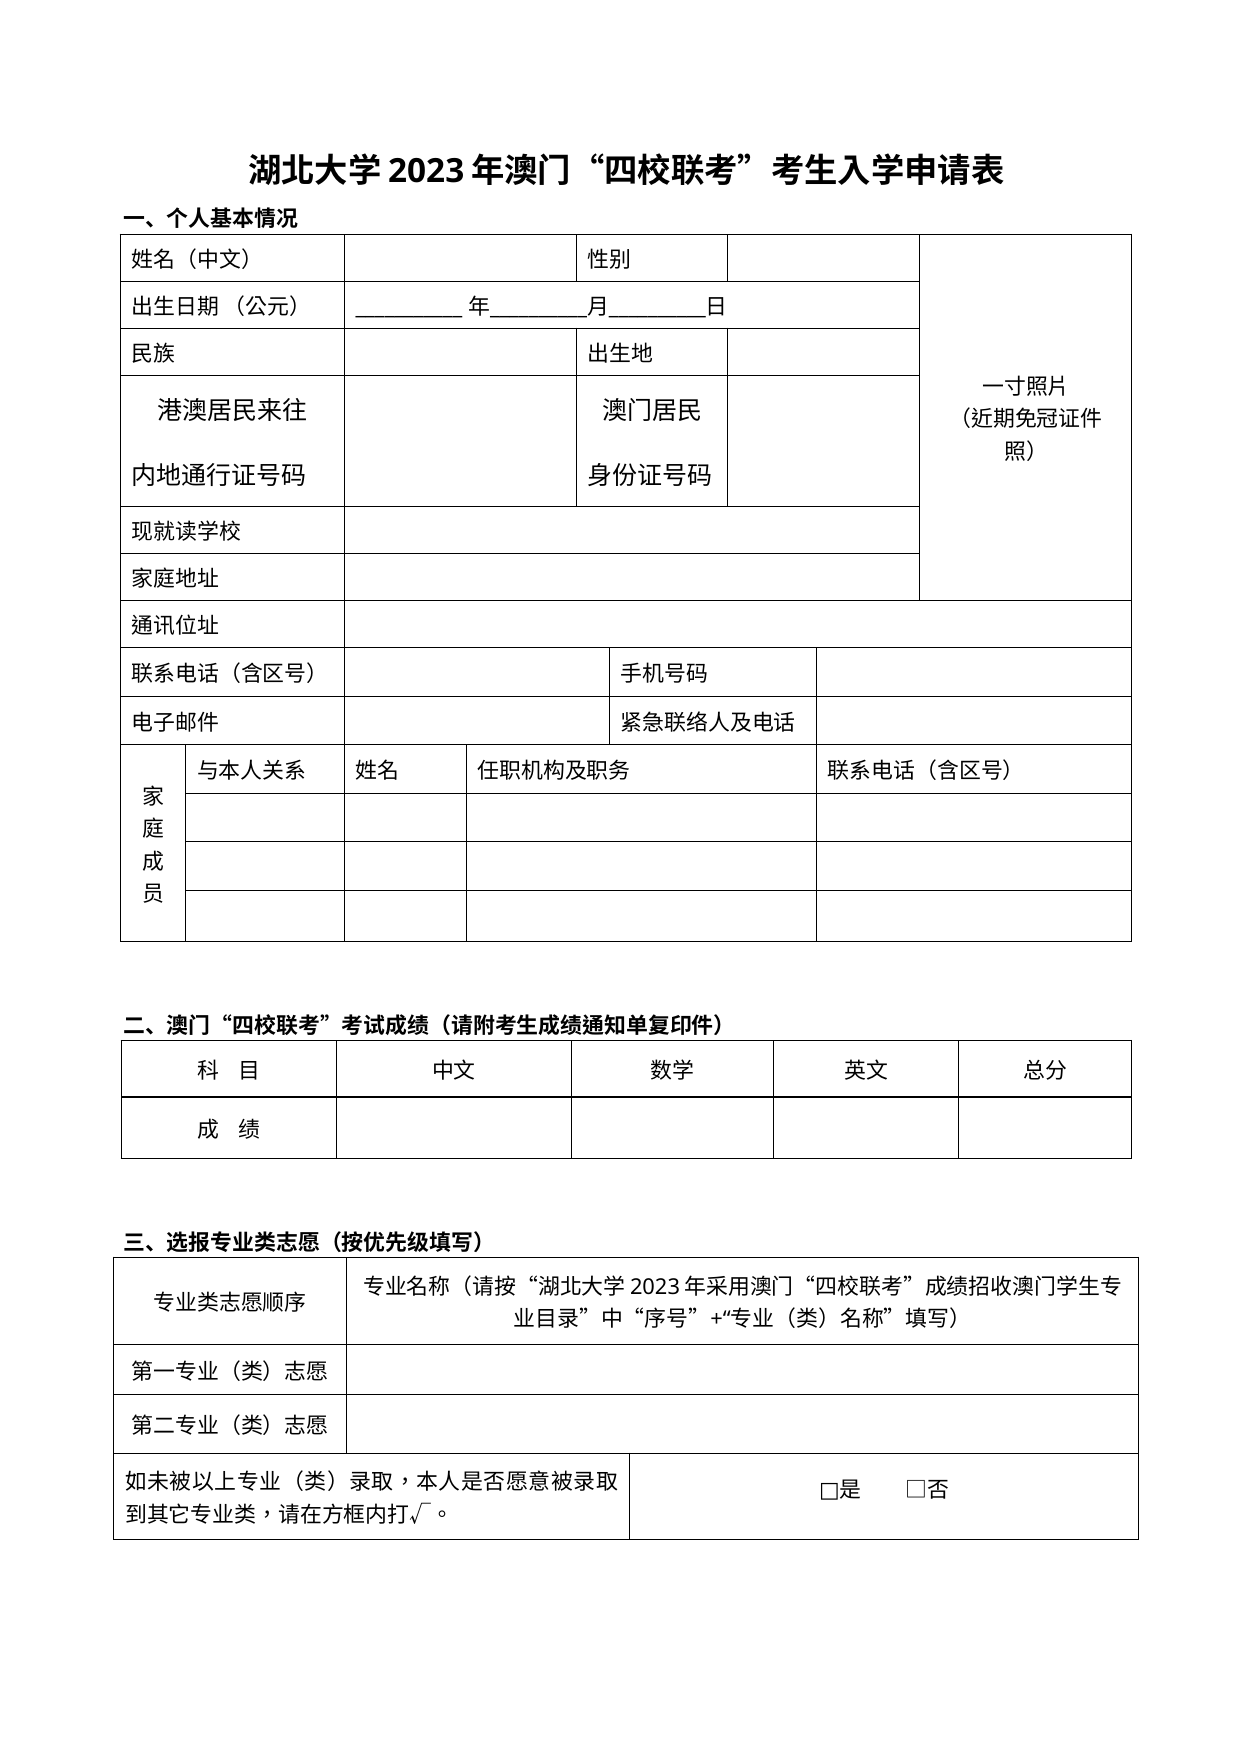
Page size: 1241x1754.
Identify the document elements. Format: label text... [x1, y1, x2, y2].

table_cell [347, 1345, 1138, 1394]
table_cell [347, 1395, 1138, 1453]
table_cell [345, 329, 576, 375]
table_cell [345, 376, 576, 506]
text 一、个人基本情况 [123, 201, 1129, 233]
table_cell [345, 891, 466, 941]
table_cell [337, 1098, 571, 1158]
table_cell 通讯位址 [121, 601, 344, 647]
table_cell [345, 648, 609, 696]
table_cell 手机号码 [610, 648, 816, 696]
table_cell [728, 376, 919, 506]
table_cell [467, 794, 816, 841]
table_cell [186, 794, 344, 841]
table_cell ___________ 年__________月__________日 [345, 282, 919, 328]
table_header 总分 [959, 1041, 1131, 1096]
table_cell [817, 794, 1131, 841]
table_header [728, 235, 919, 281]
table_cell 成 绩 [122, 1098, 336, 1158]
table_cell [817, 842, 1131, 889]
table_cell 任职机构及职务 [467, 745, 816, 793]
table_cell 姓名 [345, 745, 466, 793]
table_cell [345, 794, 466, 841]
text 湖北大学2023年澳门“四校联考”考生入学申请表 [123, 136, 1129, 201]
table_cell 第一专业（类）志愿 [114, 1345, 346, 1394]
table_header 性别 [577, 235, 727, 281]
table_cell 家 庭 成 员 [121, 745, 185, 941]
table_cell 澳门居民 身份证号码 [577, 376, 727, 506]
table_cell [959, 1098, 1131, 1158]
table_cell 港澳居民来往 内地通行证号码 [121, 376, 344, 506]
table_cell 第二专业（类）志愿 [114, 1395, 346, 1453]
table_cell [345, 507, 919, 553]
table_cell [817, 697, 1131, 744]
table_cell [467, 842, 816, 889]
table_cell [345, 842, 466, 889]
table_cell 联系电话（含区号） [121, 648, 344, 696]
table_cell [572, 1098, 773, 1158]
table_cell 联系电话（含区号） [817, 745, 1131, 793]
table_cell 如未被以上专业（类）录取，本人是否愿意被录取到其它专业类，请在方框内打√。 [114, 1454, 629, 1539]
table_cell [345, 697, 609, 744]
table_header 中文 [337, 1041, 571, 1096]
table_cell 家庭地址 [121, 554, 344, 600]
table_cell 电子邮件 [121, 697, 344, 744]
table_cell □是 □否 [630, 1454, 1138, 1539]
table_cell [774, 1098, 958, 1158]
table_header [345, 235, 576, 281]
table_header 一寸照片 （近期免冠证件照） [920, 235, 1131, 600]
table_cell 紧急联络人及电话 [610, 697, 816, 744]
table_cell [817, 648, 1131, 696]
table_cell [345, 601, 1131, 647]
table_header 专业类志愿顺序 [114, 1258, 346, 1344]
table_cell [345, 554, 919, 600]
table_cell 民族 [121, 329, 344, 375]
table_header 姓名（中文） [121, 235, 344, 281]
table_cell 出生日期 （公元） [121, 282, 344, 328]
table_header 专业名称（请按“湖北大学2023年采用澳门“四校联考”成绩招收澳门学生专业目录”中“序号”+“专业（类）名称”填写） [347, 1258, 1138, 1344]
table_header 英文 [774, 1041, 958, 1096]
table_cell [186, 891, 344, 941]
table_cell [817, 891, 1131, 941]
table_cell 与本人关系 [186, 745, 344, 793]
table_header 科 目 [122, 1041, 336, 1096]
table_header 数学 [572, 1041, 773, 1096]
text 二、澳门“四校联考”考试成绩（请附考生成绩通知单复印件） [123, 1007, 1129, 1040]
table_cell [728, 329, 919, 375]
text 三、选报专业类志愿（按优先级填写） [123, 1224, 1129, 1257]
table_cell 现就读学校 [121, 507, 344, 553]
table_cell 出生地 [577, 329, 727, 375]
table_cell [467, 891, 816, 941]
table_cell [186, 842, 344, 889]
